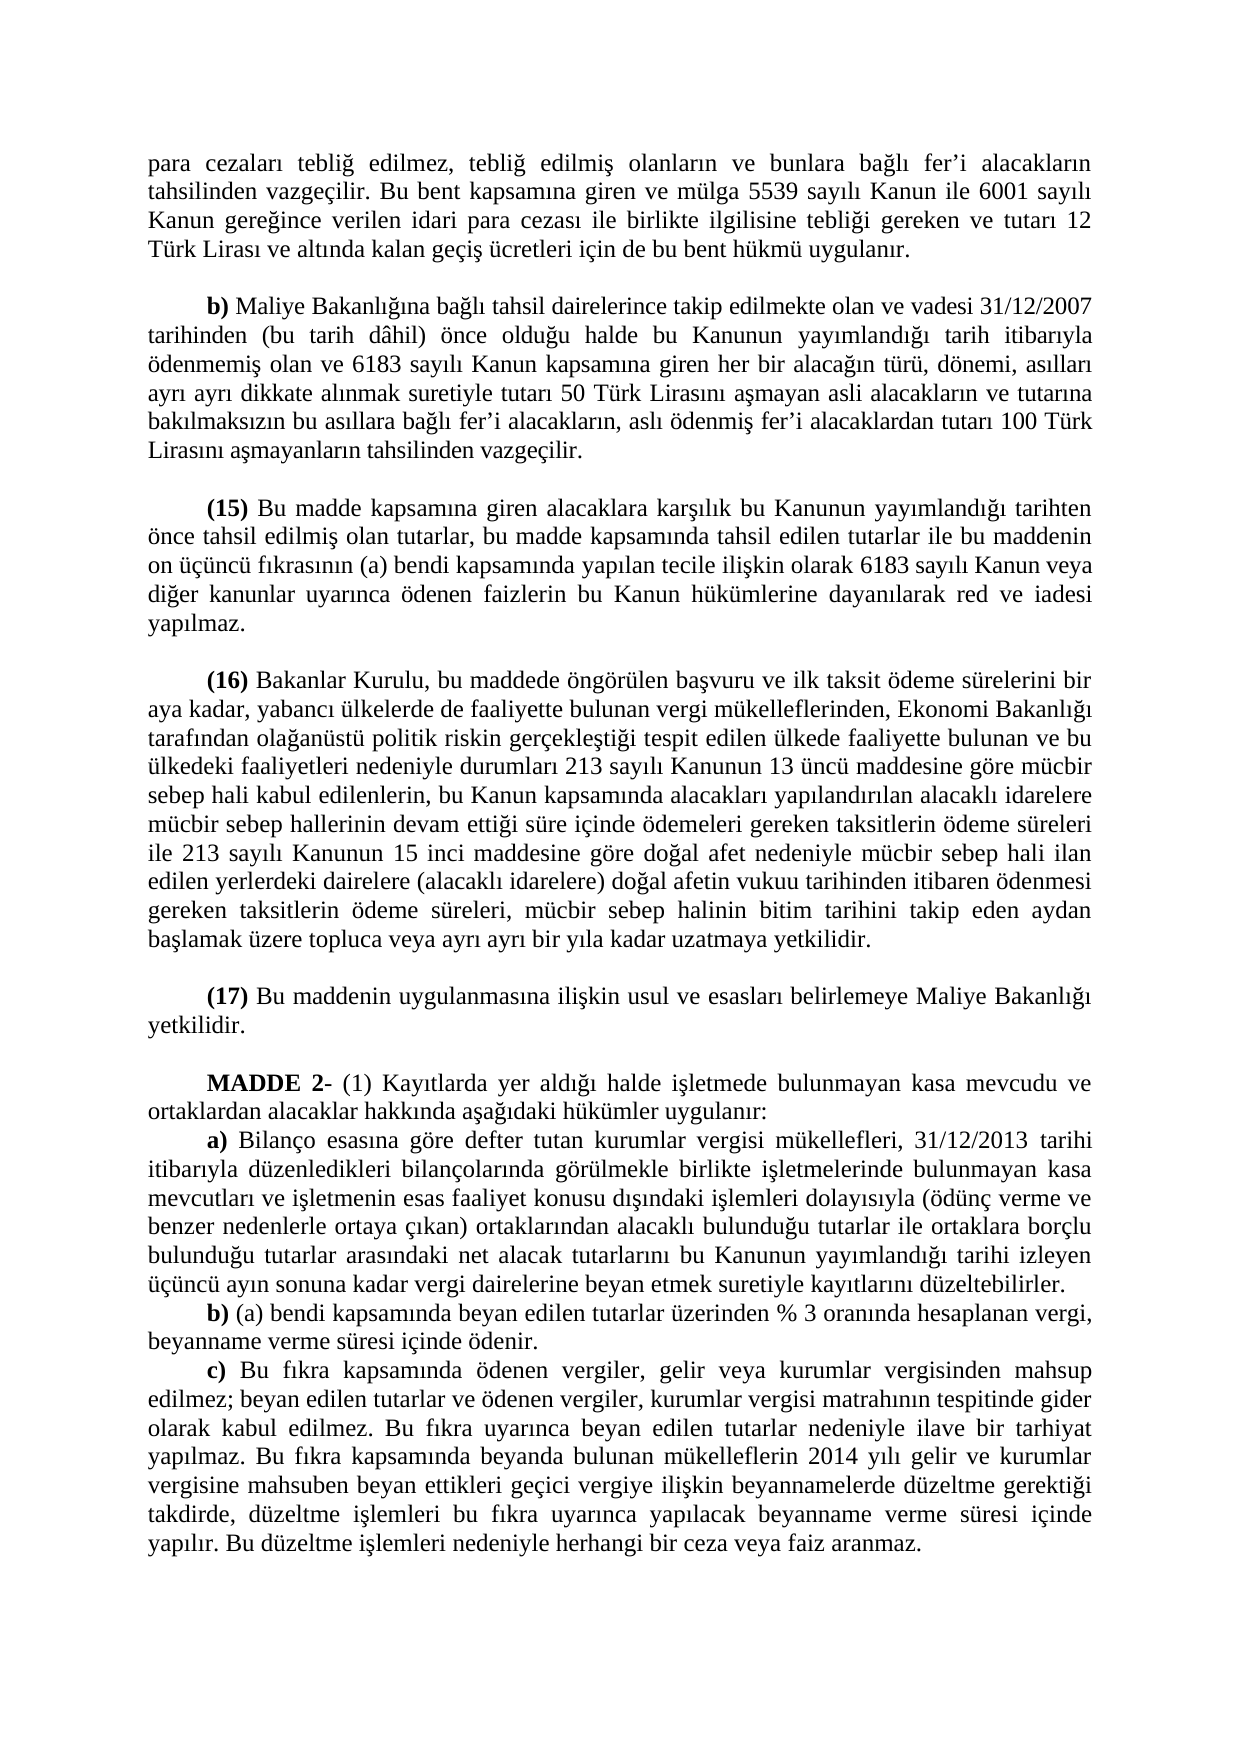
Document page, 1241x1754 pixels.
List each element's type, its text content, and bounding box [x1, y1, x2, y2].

text c) Bu fıkra kapsamında ödenen vergiler, gelir veya kurumlar vergisinden mahsup edilmez; beyan edilen tutarlar ve ödenen vergiler, kurumlar vergisi matrahının tespitinde gider olarak kabul edilmez. Bu fıkra uyarınca beyan edilen tutarlar nedeniyle ilave bir tarhiyat yapılmaz. Bu fıkra kapsamında beyanda bulunan mükelleflerin 2014 yılı gelir ve kurumlar vergisine mahsuben beyan ettikleri geçici vergiye ilişkin beyannamelerde düzeltme gerektiği takdirde, düzeltme işlemleri bu fıkra uyarınca yapılacak beyanname verme süresi içinde yapılır. Bu düzeltme işlemleri nedeniyle herhangi bir ceza veya faiz aranmaz. [148, 1355, 1093, 1556]
text MADDE 2- (1) Kayıtlarda yer aldığı halde işletmede bulunmayan kasa mevcudu ve ortaklardan alacaklar hakkında aşağıdaki hükümler uygulanır: [148, 1068, 1093, 1125]
text b) (a) bendi kapsamında beyan edilen tutarlar üzerinden % 3 oranında hesaplanan vergi, beyanname verme süresi içinde ödenir. [148, 1298, 1093, 1355]
text (17) Bu maddenin uygulanmasına ilişkin usul ve esasları belirlemeye Maliye Bakanlığı yetkilidir. [148, 981, 1093, 1039]
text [148, 148, 1093, 263]
text a) Bilanço esasına göre defter tutan kurumlar vergisi mükellefleri, 31/12/2013 tarihi itibarıyla düzenledikleri bilançolarında görülmekle birlikte işletmelerinde bulunmayan kasa mevcutları ve işletmenin esas faaliyet konusu dışındaki işlemleri dolayısıyla (ödünç verme ve benzer nedenlerle ortaya çıkan) ortaklarından alacaklı bulunduğu tutarlar ile ortaklara borçlu bulunduğu tutarlar arasındaki net alacak tutarlarını bu Kanunun yayımlandığı tarihi izleyen üçüncü ayın sonuna kadar vergi dairelerine beyan etmek suretiyle kayıtlarını düzeltebilirler. [148, 1125, 1093, 1298]
text (15) Bu madde kapsamına giren alacaklara karşılık bu Kanunun yayımlandığı tarihten önce tahsil edilmiş olan tutarlar, bu madde kapsamında tahsil edilen tutarlar ile bu maddenin on üçüncü fıkrasının (a) bendi kapsamında yapılan tecile ilişkin olarak 6183 sayılı Kanun veya diğer kanunlar uyarınca ödenen faizlerin bu Kanun hükümlerine dayanılarak red ve iadesi yapılmaz. [148, 493, 1093, 636]
text b) Maliye Bakanlığına bağlı tahsil dairelerince takip edilmekte olan ve vadesi 31/12/2007 tarihinden (bu tarih dâhil) önce olduğu halde bu Kanunun yayımlandığı tarih itibarıyla ödenmemiş olan ve 6183 sayılı Kanun kapsamına giren her bir alacağın türü, dönemi, asılları ayrı ayrı dikkate alınmak suretiyle tutarı 50 Türk Lirasını aşmayan asli alacakların ve tutarına bakılmaksızın bu asıllara bağlı fer’i alacakların, aslı ödenmiş fer’i alacaklardan tutarı 100 Türk Lirasını aşmayanların tahsilinden vazgeçilir. [148, 291, 1093, 464]
text (16) Bakanlar Kurulu, bu maddede öngörülen başvuru ve ilk taksit ödeme sürelerini bir aya kadar, yabancı ülkelerde de faaliyette bulunan vergi mükelleflerinden, Ekonomi Bakanlığı tarafından olağanüstü politik riskin gerçekleştiği tespit edilen ülkede faaliyette bulunan ve bu ülkedeki faaliyetleri nedeniyle durumları 213 sayılı Kanunun 13 üncü maddesine göre mücbir sebep hali kabul edilenlerin, bu Kanun kapsamında alacakları yapılandırılan alacaklı idarelere mücbir sebep hallerinin devam ettiği süre içinde ödemeleri gereken taksitlerin ödeme süreleri ile 213 sayılı Kanunun 15 inci maddesine göre doğal afet nedeniyle mücbir sebep hali ilan edilen yerlerdeki dairelere (alacaklı idarelere) doğal afetin vukuu tarihinden itibaren ödenmesi gereken taksitlerin ödeme süreleri, mücbir sebep halinin bitim tarihini takip eden aydan başlamak üzere topluca veya ayrı ayrı bir yıla kadar uzatmaya yetkilidir. [148, 665, 1093, 953]
